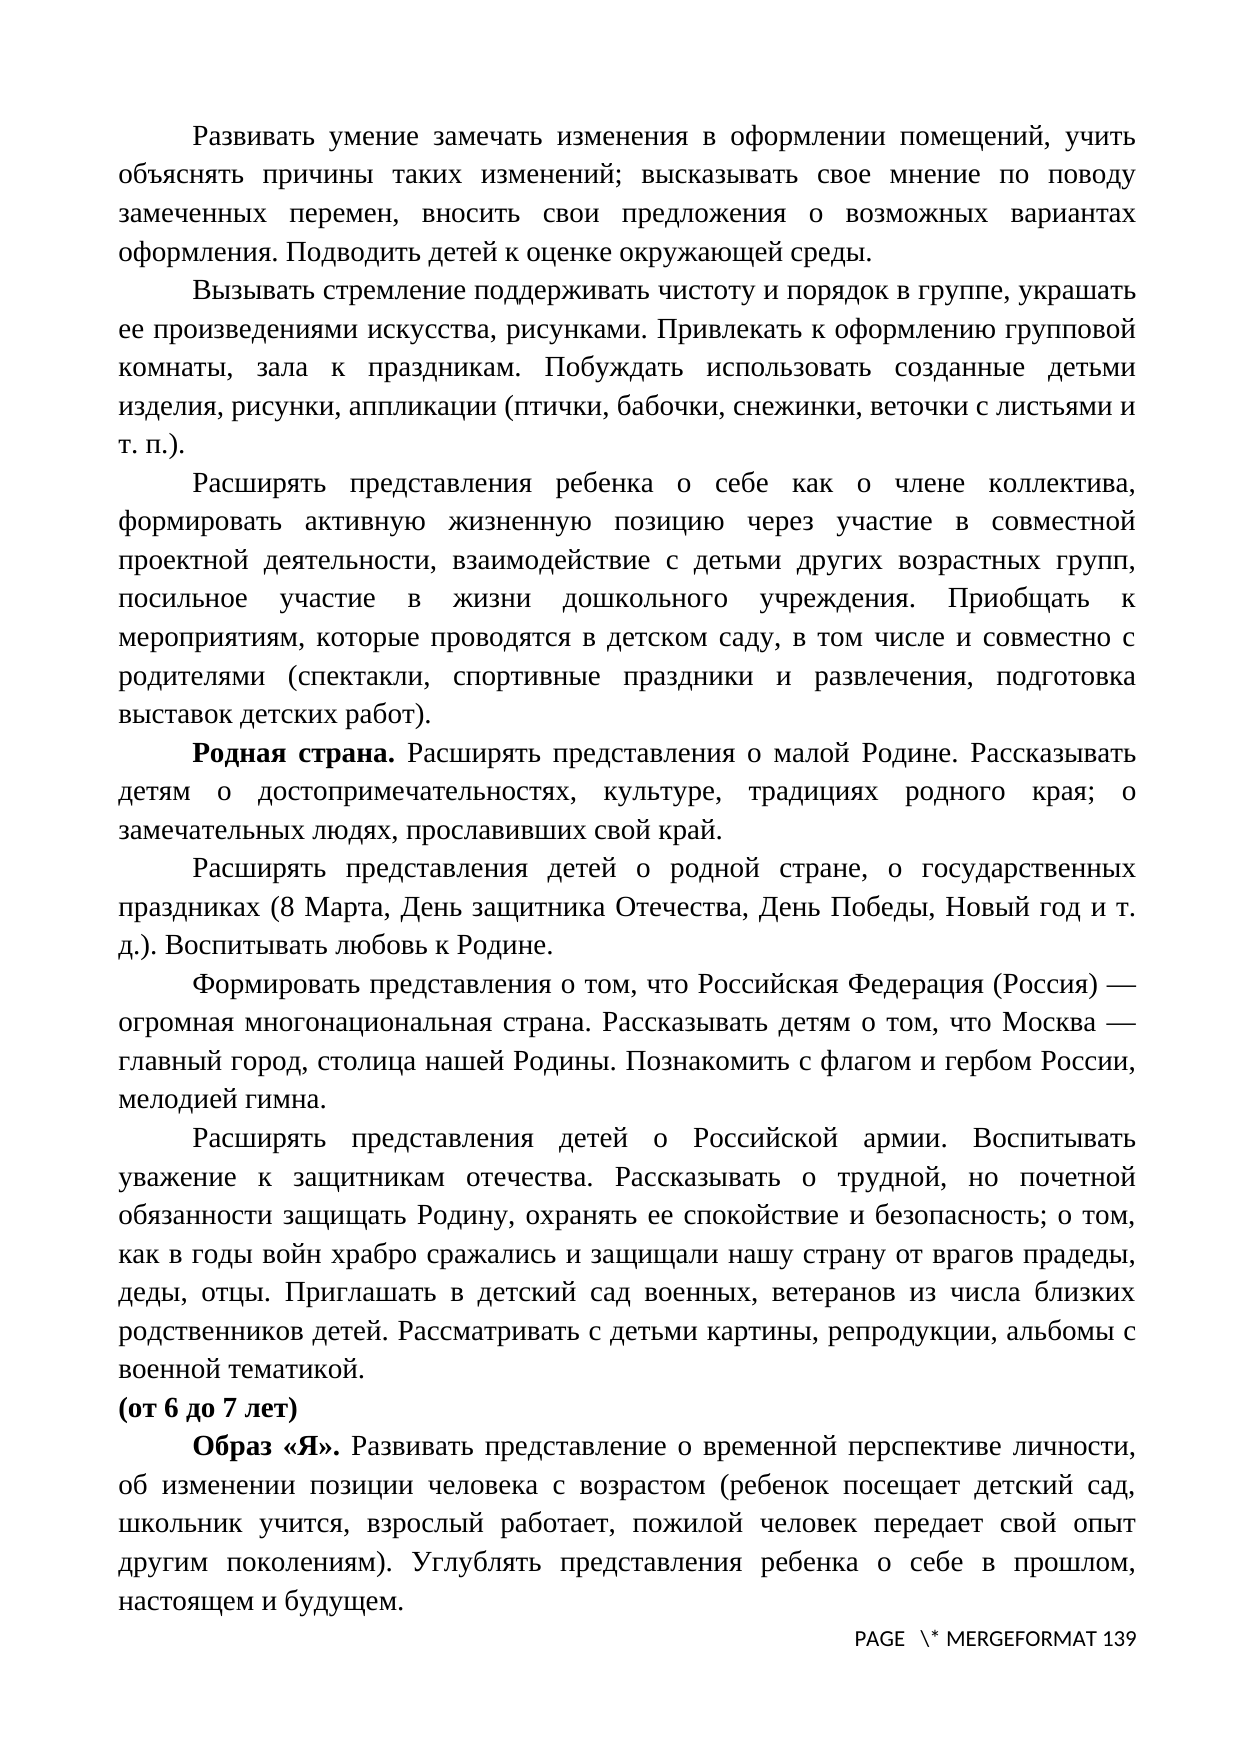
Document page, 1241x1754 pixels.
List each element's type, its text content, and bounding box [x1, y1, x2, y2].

text Вызывать стремление поддерживать чистоту и порядок в группе, украшать ее произведениями искусства, рисунками. Привлекать к оформлению групповой комнаты, зала к праздникам. Побуждать использовать созданные детьми изделия, рисунки, аппликации (птички, бабочки, снежинки, веточки с листьями и т. п.). [118, 272, 1137, 460]
text Расширять представления детей о Российской армии. Воспитывать уважение к защитникам отечества. Рассказывать о трудной, но почетной обязанности защищать Родину, охранять ее спокойствие и безопасность; о том, как в годы войн храбро сражались и защищали нашу страну от врагов прадеды, деды, отцы. Приглашать в детский сад военных, ветеранов из числа близких родственников детей. Рассматривать с детьми картины, репродукции, альбомы с военной тематикой. [118, 1120, 1137, 1385]
text Расширять представления детей о родной стране, о государственных праздниках (8 Марта, День защитника Отечества, День Победы, Новый год и т. д.). Воспитывать любовь к Родине. [118, 850, 1137, 961]
text Формировать представления о том, что Российская Федерация (Россия) — огромная многонациональная страна. Рассказывать детям о том, что Москва — главный город, столица нашей Родины. Познакомить с флагом и гербом России, мелодией гимна. [118, 966, 1137, 1115]
text Развивать умение замечать изменения в оформлении помещений, учить объяснять причины таких изменений; высказывать свое мнение по поводу замеченных перемен, вносить свои предложения о возможных вариантах оформления. Подводить детей к оценке окружающей среды. [118, 118, 1137, 267]
text Расширять представления ребенка о себе как о члене коллектива, формировать активную жизненную позицию через участие в совместной проектной деятельности, взаимодействие с детьми других возрастных групп, посильное участие в жизни дошкольного учреждения. Приобщать к мероприятиям, которые проводятся в детском саду, в том числе и совместно с родителями (спектакли, спортивные праздники и развлечения, подготовка выставок детских работ). [118, 465, 1137, 730]
text (от 6 до 7 лет) [118, 1390, 1137, 1423]
text Образ «Я». Развивать представление о временной перспективе личности, об изменении позиции человека с возрастом (ребенок посещает детский сад, школьник учится, взрослый работает, пожилой человек передает свой опыт другим поколениям). Углублять представления ребенка о себе в прошлом, настоящем и будущем. [118, 1428, 1137, 1616]
text Родная страна. Расширять представления о малой Родине. Рассказывать детям о достопримечательностях, культуре, традициях родного края; о замечательных людях, прославивших свой край. [118, 735, 1137, 845]
